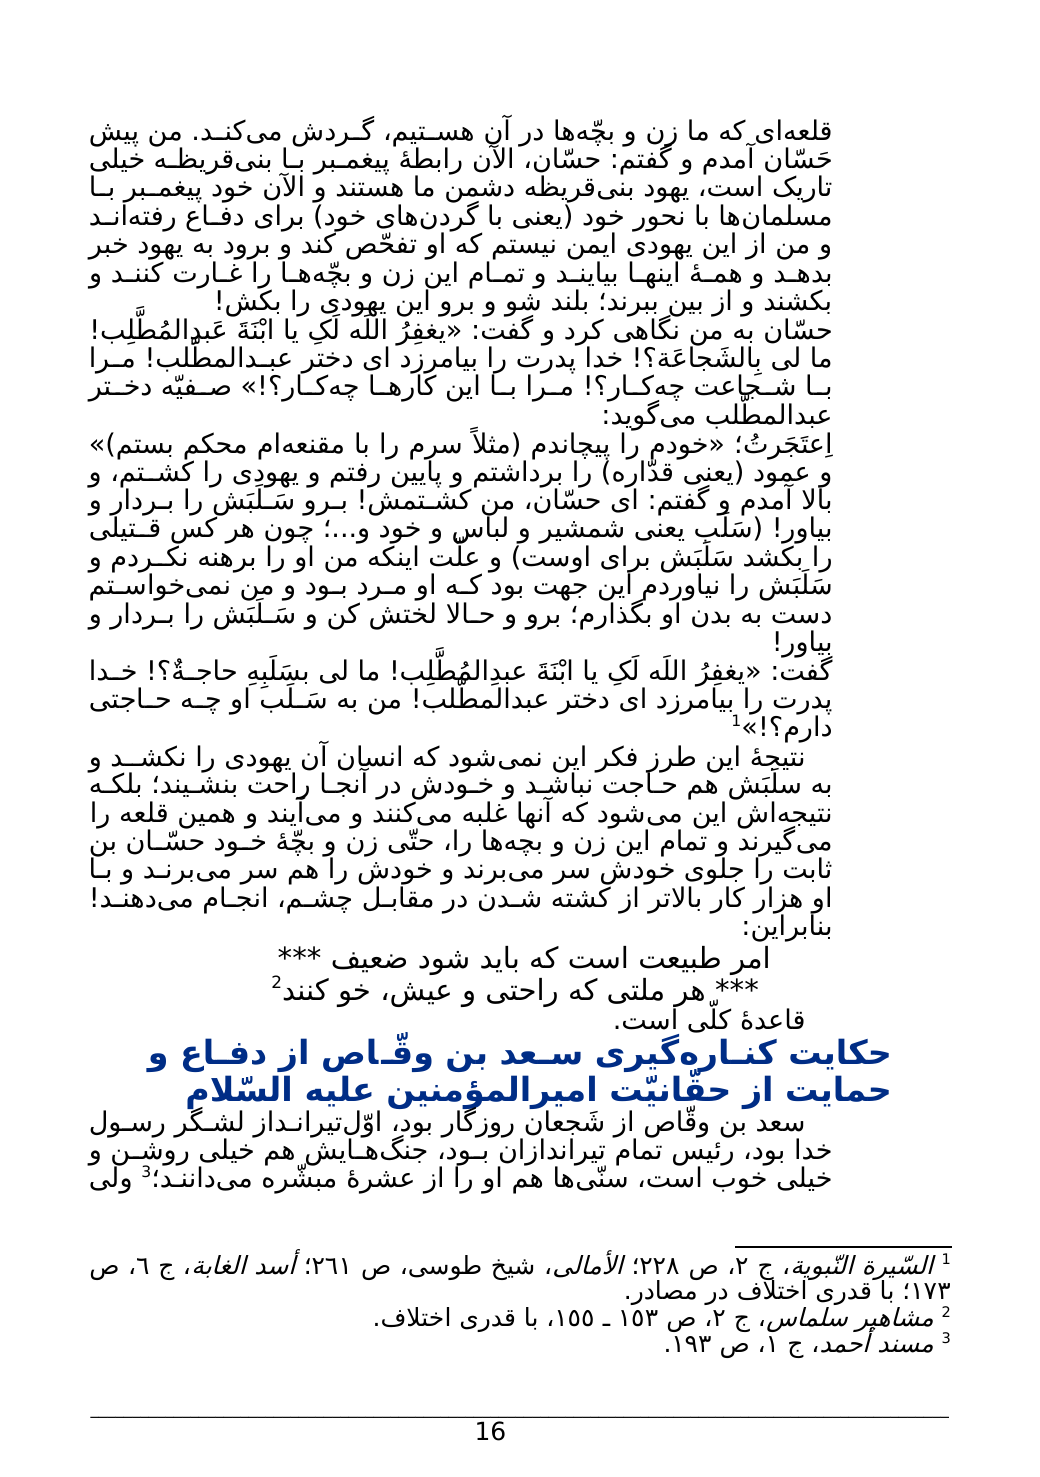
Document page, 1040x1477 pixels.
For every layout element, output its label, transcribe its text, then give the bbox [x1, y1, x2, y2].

subtitle حکایت کناره‌گیری سعد بن وقّاص از دفاع و حمایت از حقّانیّت امیرالمؤمنین علیه السّلام [148, 1035, 892, 1109]
text نتیجۀ این طرز فکر این نمی‌شود که انسان آن یهودی را نکشد و به سلَبَش هم حاجت نباشد و خودش در آنجا راحت بنشیند؛ بلکه نتیجه‌اش این می‌شود که آنها غلبه می‌کنند و می‌آیند و همین قلعه را می‌گیرند و تمام این زن و بچه‌ها را، حتّی زن و بچّۀ خود حسّان بن ثابت را جلوی خودش سر می‌برند و خودش را هم سر می‌برند و با او هزار کار بالاتر از کشته شدن در مقابل چشم، انجام می‌دهند! بنابراین: [89, 743, 833, 942]
text گفت: «یغفِرُ اللَه لَکِ یا ابْنَةَ عبدِالمُطَّلِب! ما لی بسَلَبِهِ حاجةٌ؟! خدا پدرت را بیامرزد ای دختر عبدالمطّلب! من به سَلَب او چه حاجتی دارم؟!» [89, 658, 833, 743]
text حسّان به من نگاهی کرد و گفت: «یغفِرُ اللَه لَکِ یا ابْنَةَ عَبدِالمُطَّلِب! ما لی بِالشَجاعَة؟! خدا پدرت را بیامرزد ای دختر عبدالمطّلب! مرا با شجاعت چه‌کار؟! مرا با این کارها چه‌کار؟!» صفیّه دختر عبدالمطّلب می‌گوید: [89, 317, 833, 431]
text *** هر ملتی که راحتی و عیش، خو کنند [89, 974, 951, 1007]
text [89, 118, 833, 317]
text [89, 1109, 833, 1194]
text امر طبیعت است که باید شود ضعیف *** [89, 942, 951, 974]
text اِعتَجَرتُ؛ «خودم را پیچاندم (مثلاً سرم را با مقنعه‌ام محکم بستم)» و عمود (یعنی قدّاره) را برداشتم و پایین رفتم و یهودی را کشتم، و بالا آمدم و گفتم: ای حسّان، من کشتمش! برو سَلَبَش را بردار و بیاور! (سَلَب یعنی شمشیر و لباس و خود و...؛ چون هر کس قتیلی را بکشد سَلَبَش برای اوست) و علّت اینکه من او را برهنه نکردم و سَلَبَش را نیاوردم این جهت بود که او مرد بود و من نمی‌خواستم دست به بدن او بگذارم؛ برو و حالا لختش کن و سَلَبَش را بردار و بیاور! [89, 431, 833, 658]
text قاعدۀ کلّی است. [89, 1007, 833, 1035]
